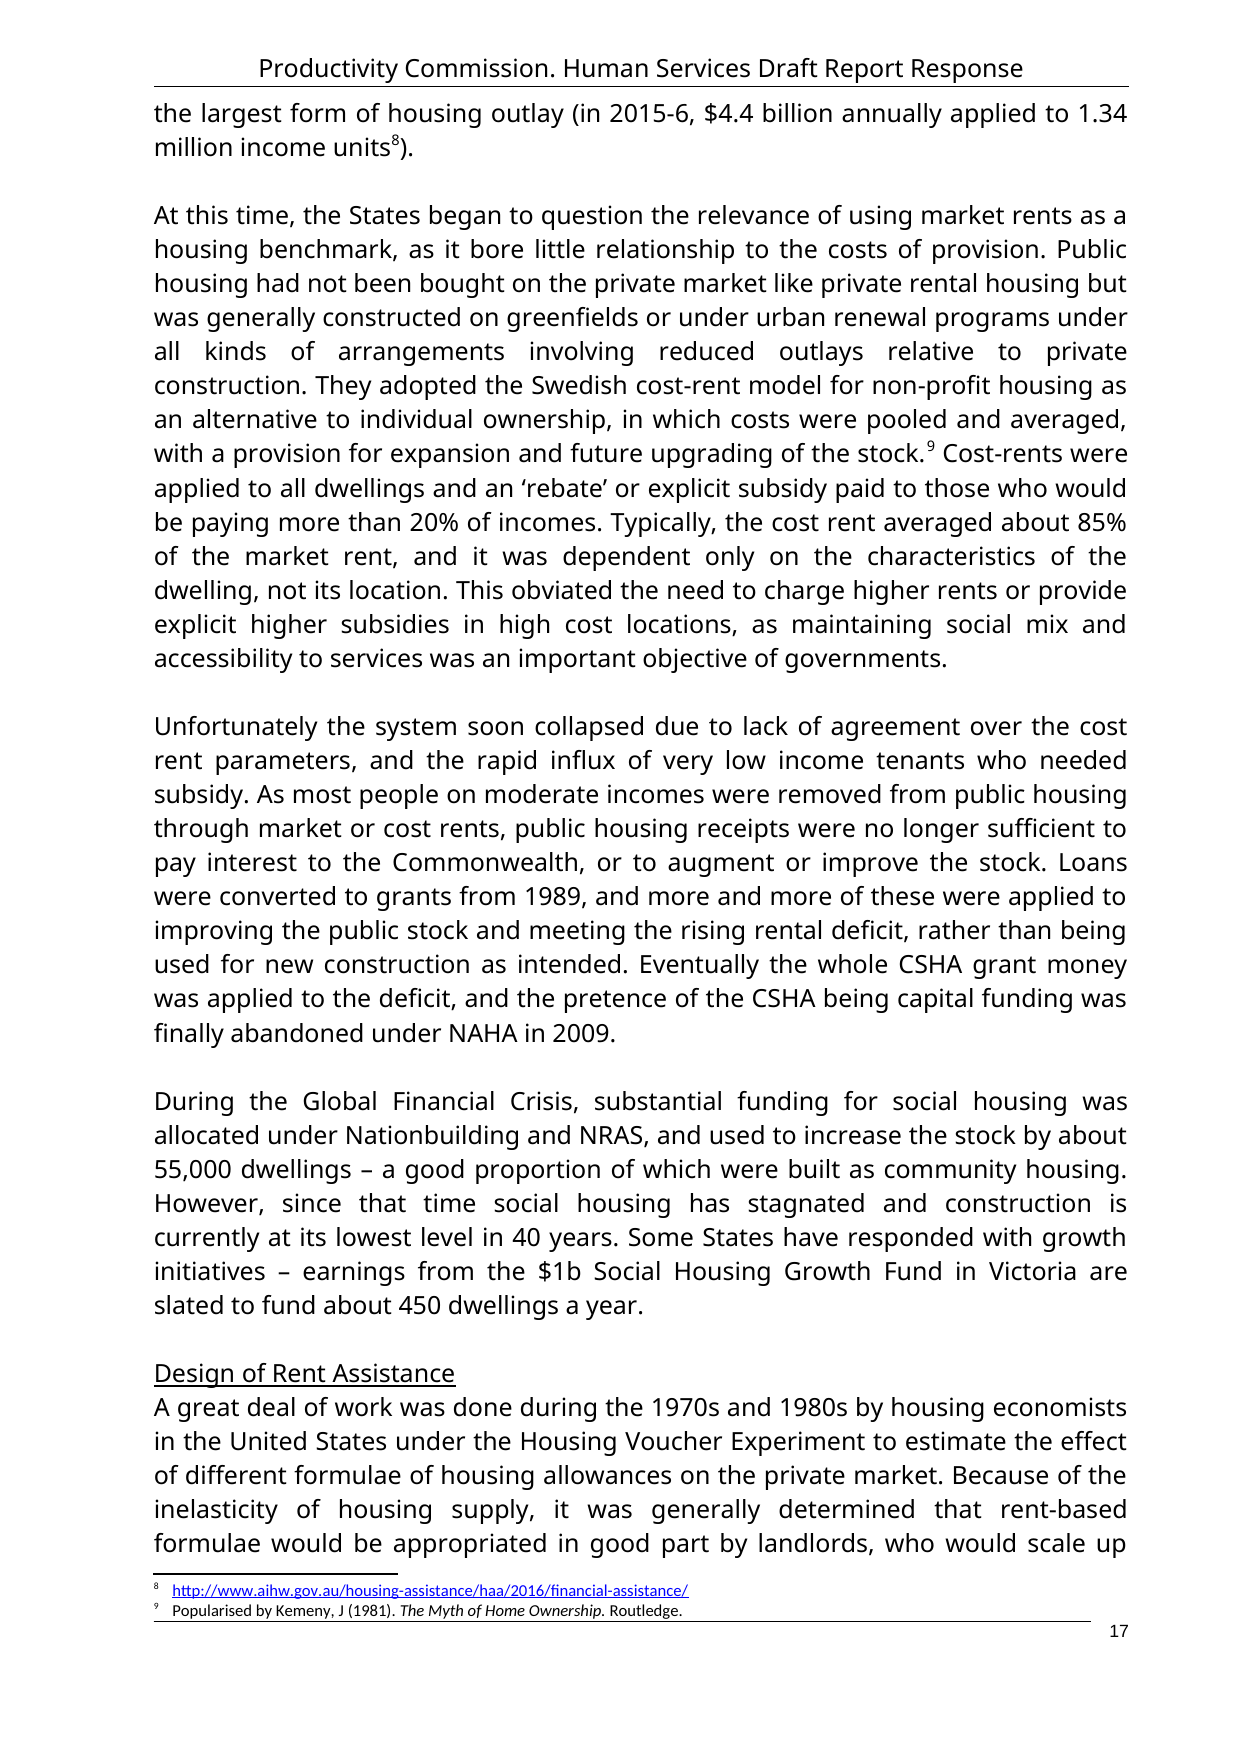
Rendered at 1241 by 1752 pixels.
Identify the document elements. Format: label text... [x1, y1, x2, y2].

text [153, 1390, 1129, 1560]
text During the Global Financial Crisis, substantial funding for social housing was allocated under Nationbuilding and NRAS, and used to increase the stock by about 55,000 dwellings – a good proportion of which were built as community housing. However, since that time social housing has stagnated and construction is currently at its lowest level in 40 years. Some States have responded with growth initiatives – earnings from the $1b Social Housing Growth Fund in Victoria are slated to fund about 450 dwellings a year. [153, 1083, 1129, 1322]
text Unfortunately the system soon collapsed due to lack of agreement over the cost rent parameters, and the rapid influx of very low income tenants who needed subsidy. As most people on moderate incomes were removed from public housing through market or cost rents, public housing receipts were no longer sufficient to pay interest to the Commonwealth, or to augment or improve the stock. Loans were converted to grants from 1989, and more and more of these were applied to improving the public stock and meeting the rising rental deficit, rather than being used for new construction as intended. Eventually the whole CSHA grant money was applied to the deficit, and the pretence of the CSHA being capital funding was finally abandoned under NAHA in 2009. [153, 709, 1129, 1049]
text At this time, the States began to question the relevance of using market rents as a housing benchmark, as it bore little relationship to the costs of provision. Public housing had not been bought on the private market like private rental housing but was generally constructed on greenfields or under urban renewal programs under all kinds of arrangements involving reduced outlays relative to private construction. They adopted the Swedish cost-rent model for non-profit housing as an alternative to individual ownership, in which costs were pooled and averaged, with a provision for expansion and future upgrading of the stock. Cost-rents were applied to all dwellings and an ‘rebate’ or explicit subsidy paid to those who would be paying more than 20% of incomes. Typically, the cost rent averaged about 85% of the market rent, and it was dependent only on the characteristics of the dwelling, not its location. This obviated the need to charge higher rents or provide explicit higher subsidies in high cost locations, as maintaining social mix and accessibility to services was an important objective of governments. [153, 198, 1129, 674]
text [153, 96, 1129, 164]
text Design of Rent Assistance [153, 1356, 1129, 1390]
